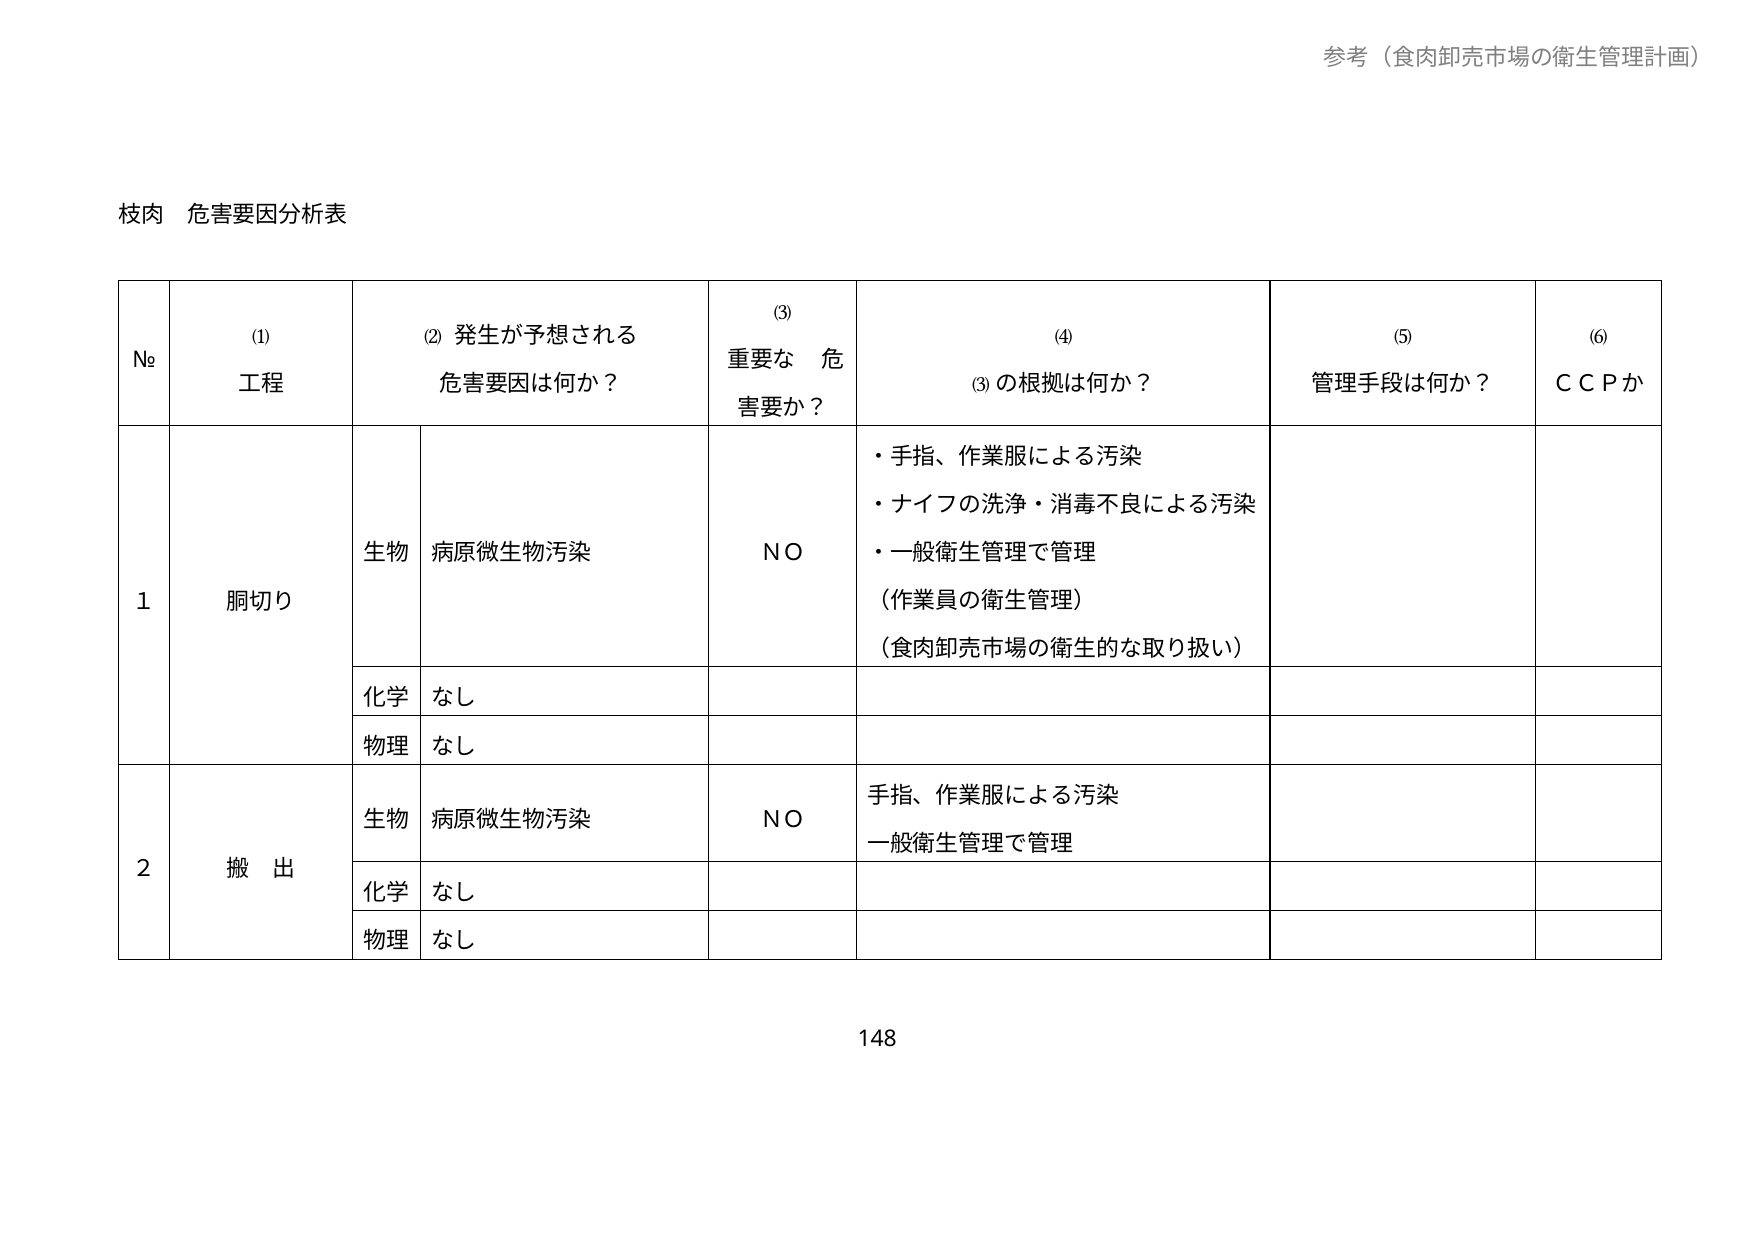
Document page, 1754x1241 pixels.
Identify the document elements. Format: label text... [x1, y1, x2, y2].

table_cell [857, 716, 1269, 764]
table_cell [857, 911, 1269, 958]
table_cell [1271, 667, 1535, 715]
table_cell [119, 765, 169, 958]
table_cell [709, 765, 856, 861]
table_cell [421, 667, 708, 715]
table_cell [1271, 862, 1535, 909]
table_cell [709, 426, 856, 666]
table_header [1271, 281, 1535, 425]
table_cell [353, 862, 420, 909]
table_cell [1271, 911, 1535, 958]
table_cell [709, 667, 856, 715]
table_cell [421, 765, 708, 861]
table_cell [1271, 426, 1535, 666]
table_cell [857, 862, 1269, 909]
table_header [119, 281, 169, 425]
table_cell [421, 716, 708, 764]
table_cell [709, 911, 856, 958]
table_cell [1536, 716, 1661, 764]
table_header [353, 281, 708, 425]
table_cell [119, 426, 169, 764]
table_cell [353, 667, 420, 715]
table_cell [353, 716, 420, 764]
text 枝肉 危害要因分析表 [118, 184, 1636, 232]
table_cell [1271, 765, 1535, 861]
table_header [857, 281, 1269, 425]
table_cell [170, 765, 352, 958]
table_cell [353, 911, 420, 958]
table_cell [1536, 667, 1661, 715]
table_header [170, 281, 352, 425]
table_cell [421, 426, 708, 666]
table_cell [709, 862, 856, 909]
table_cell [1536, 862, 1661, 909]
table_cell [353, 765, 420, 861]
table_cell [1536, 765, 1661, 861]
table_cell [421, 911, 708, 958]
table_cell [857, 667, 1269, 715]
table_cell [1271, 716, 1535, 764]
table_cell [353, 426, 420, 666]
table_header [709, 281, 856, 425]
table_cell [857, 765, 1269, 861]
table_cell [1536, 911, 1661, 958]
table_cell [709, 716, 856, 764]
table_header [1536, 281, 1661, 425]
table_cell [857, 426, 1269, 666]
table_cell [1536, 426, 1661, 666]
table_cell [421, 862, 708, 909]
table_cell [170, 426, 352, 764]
